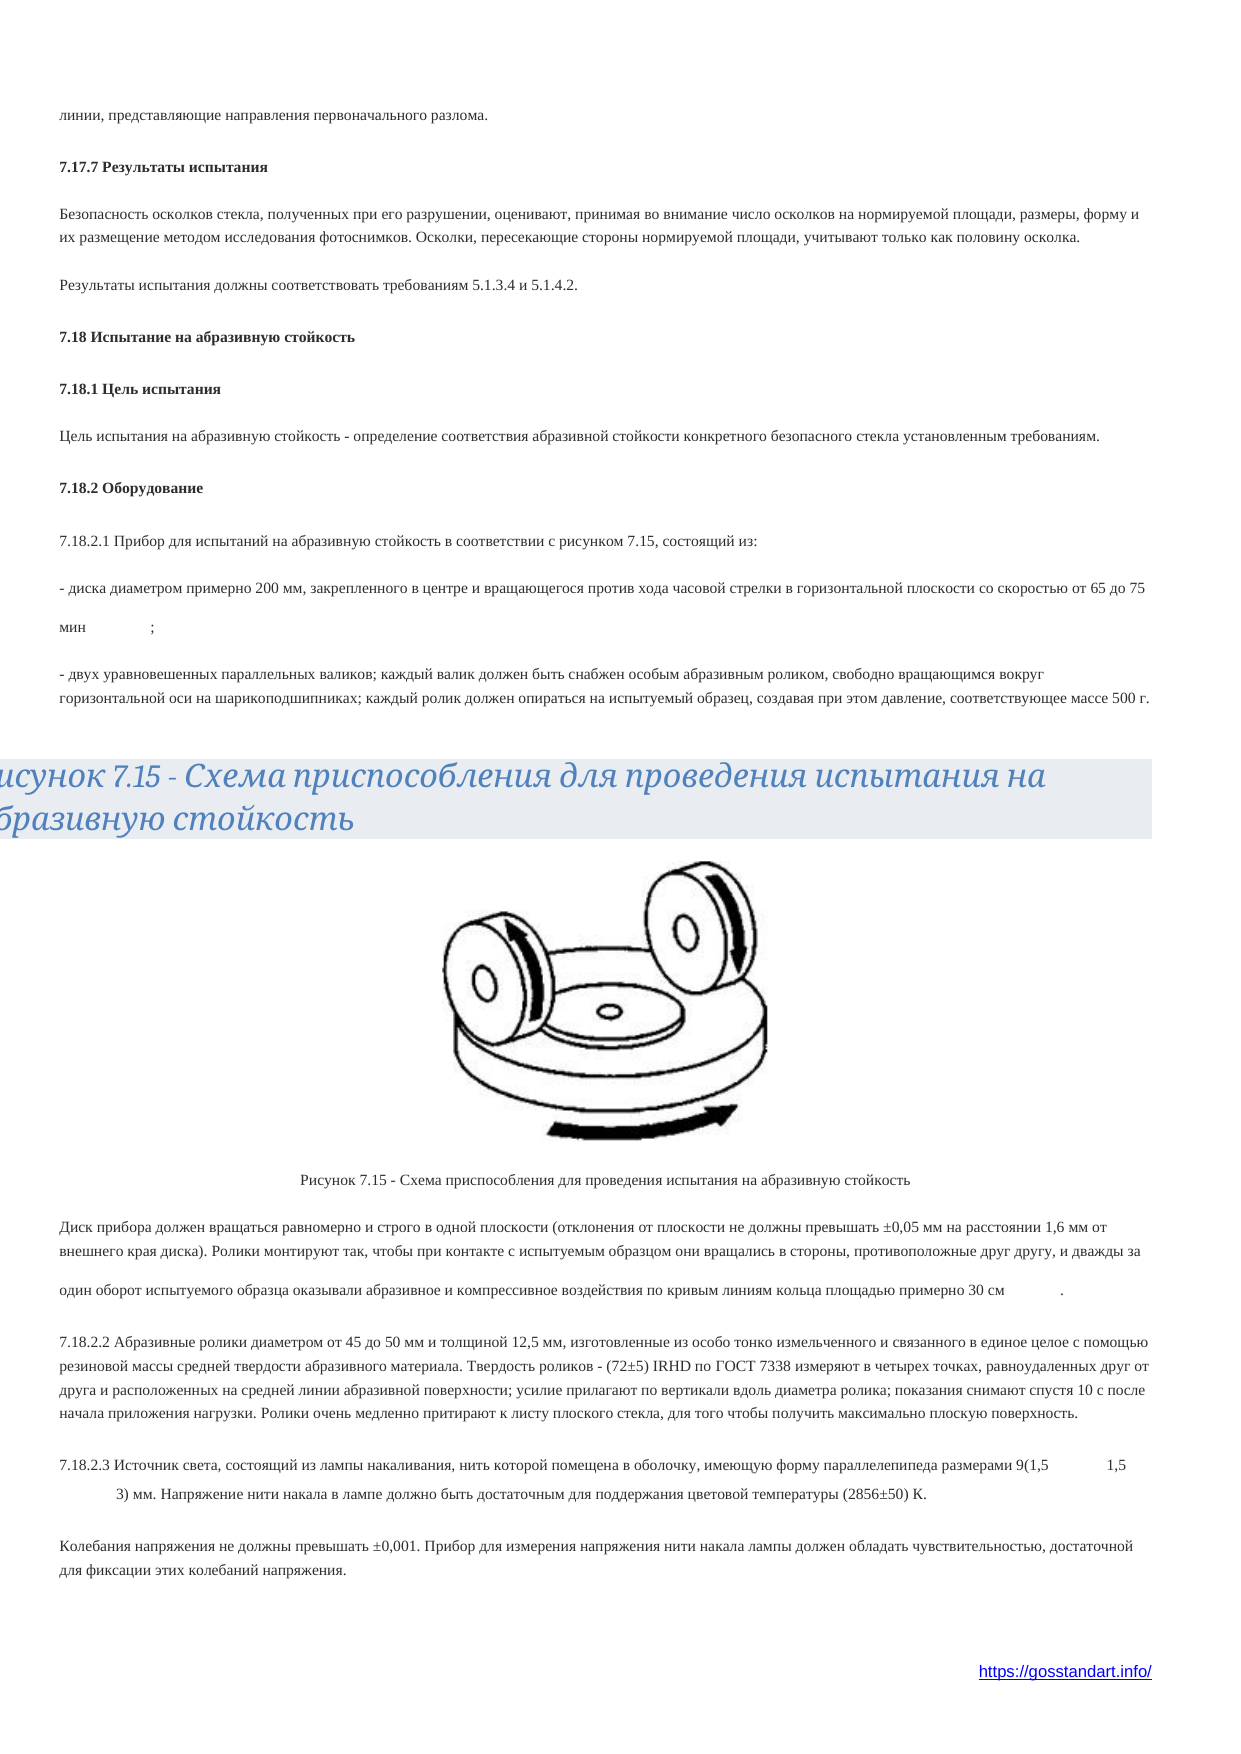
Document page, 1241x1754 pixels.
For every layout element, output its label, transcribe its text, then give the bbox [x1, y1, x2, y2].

text Диск прибора должен вращаться равномерно и строго в одной плоскости (отклонения от плоскости не должны превышать ±0,05 мм на расстоянии 1,6 мм от внешнего края диска). Ролики монтируют так, чтобы при контакте с испытуемым образцом они вращались в стороны, противоположные друг другу, и дважды за один оборот испытуемого образца оказывали абразивное и компрессивное воздействия по кривым линиям кольца площадью примерно 30 см. [59, 1189, 1152, 1328]
text 7.18 Испытание на абразивную стойкость [59, 322, 1152, 374]
text 7.17.7 Результаты испытания Безопасность осколков стекла, полученных при его разрушении, оценивают, принимая во внимание число осколков на нормируемой площади, размеры, форму и их размещение методом исследования фотоснимков. Осколки, пересекающие стороны нормируемой площади, учитывают только как половину осколка. Результаты испытания должны соответствовать требованиям 5.1.3.4 и 5.1.4.2. [59, 152, 1152, 322]
text 7.18.2.1 Прибор для испытаний на абразивную стойкость в соответствии с рисунком 7.15, состоящий из: - диска диаметром примерно 200 мм, закрепленного в центре и вращающегося против хода часовой стрелки в горизонтальной плоскости со скоростью от 65 до 75 мин; - двух уравновешенных параллельных валиков; каждый валик должен быть снабжен особым абразивным роликом, свободно вращающимся вокруг горизонтальной оси на шарикоподшипниках; каждый ролик должен опираться на испытуемый образец, создавая при этом давление, соответствующее массе 500 г. [59, 526, 1152, 759]
text 7.18.2.2 Абразивные ролики диаметром от 45 до 50 мм и толщиной 12,5 мм, изготовленные из особо тонко измельченного и связанного в единое целое с помощью резиновой массы средней твердости абразивного материала. Твердость роликов - (72±5) IRHD по ГОСТ 7338 измеряют в четырех точках, равноудаленных друг от друга и расположенных на средней линии абразивной поверхности; усилие прилагают по вертикали вдоль диаметра ролика; показания снимают спустя 10 с после начала приложения нагрузки. Ролики очень медленно притирают к листу плоского стекла, для того чтобы получить максимально плоскую поверхность. [59, 1328, 1152, 1451]
text Рисунок 7.15 - Схема приспособления для проведения испытания на абразивную стойкость [59, 1142, 1152, 1189]
picture [442, 861, 769, 1142]
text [59, 100, 1152, 152]
subtitle Рисунок 7.15 - Схема приспособления для проведения испытания на абразивную стойкость [0, 759, 1152, 839]
text 7.18.2 Оборудование [59, 474, 1152, 526]
text 7.18.1 Цель испытания Цель испытания на абразивную стойкость - определение соответствия абразивной стойкости конкретного безопасного стекла установленным требованиям. [59, 374, 1152, 474]
text 7.18.2.3 Источник света, состоящий из лампы накаливания, нить которой помещена в оболочку, имеющую форму параллелепипеда размерами 9(1,51,53) мм. Напряжение нити накала в лампе должно быть достаточным для поддержания цветовой температуры (2856±50) К. Колебания напряжения не должны превышать ±0,001. Прибор для измерения напряжения нити накала лампы должен обладать чувствительностью, достаточной для фиксации этих колебаний напряжения. [59, 1451, 1152, 1607]
